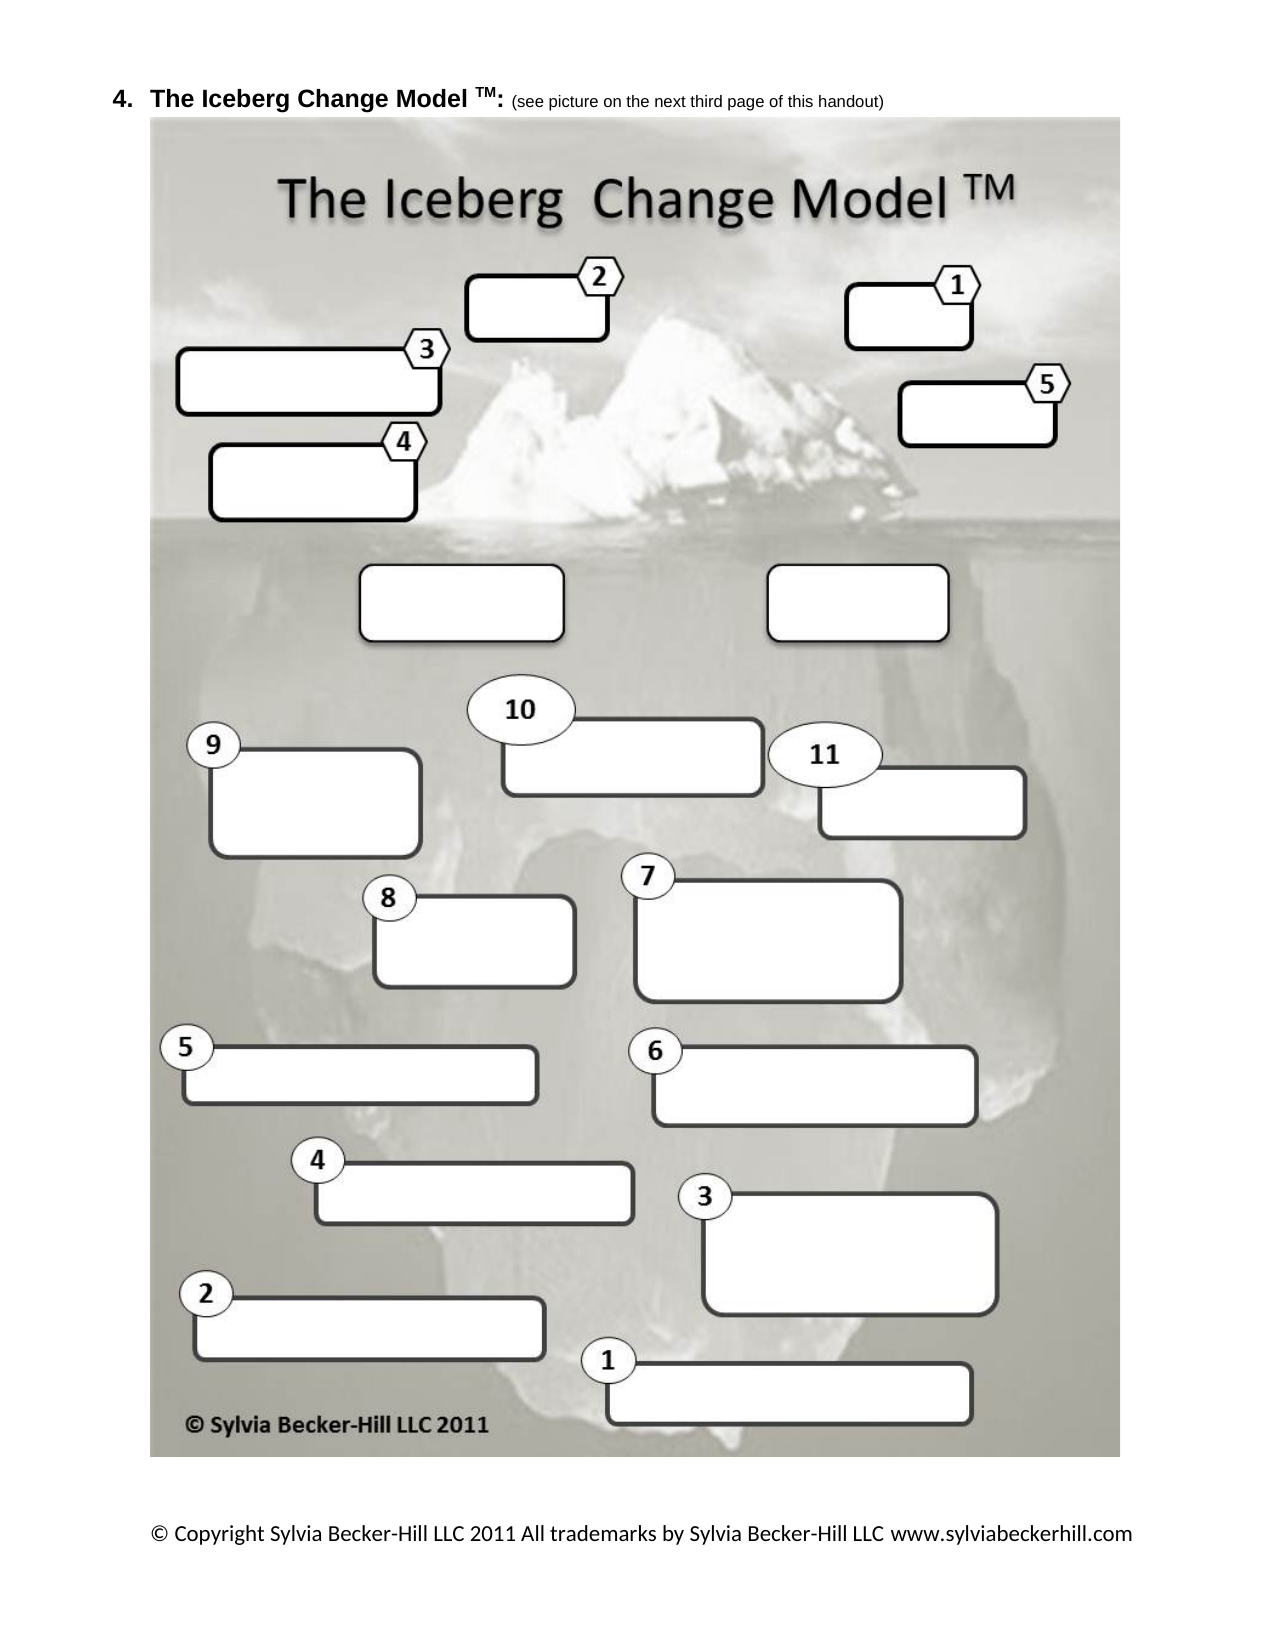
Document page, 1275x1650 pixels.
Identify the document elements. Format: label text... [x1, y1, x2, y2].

picture [150, 117, 1121, 1457]
